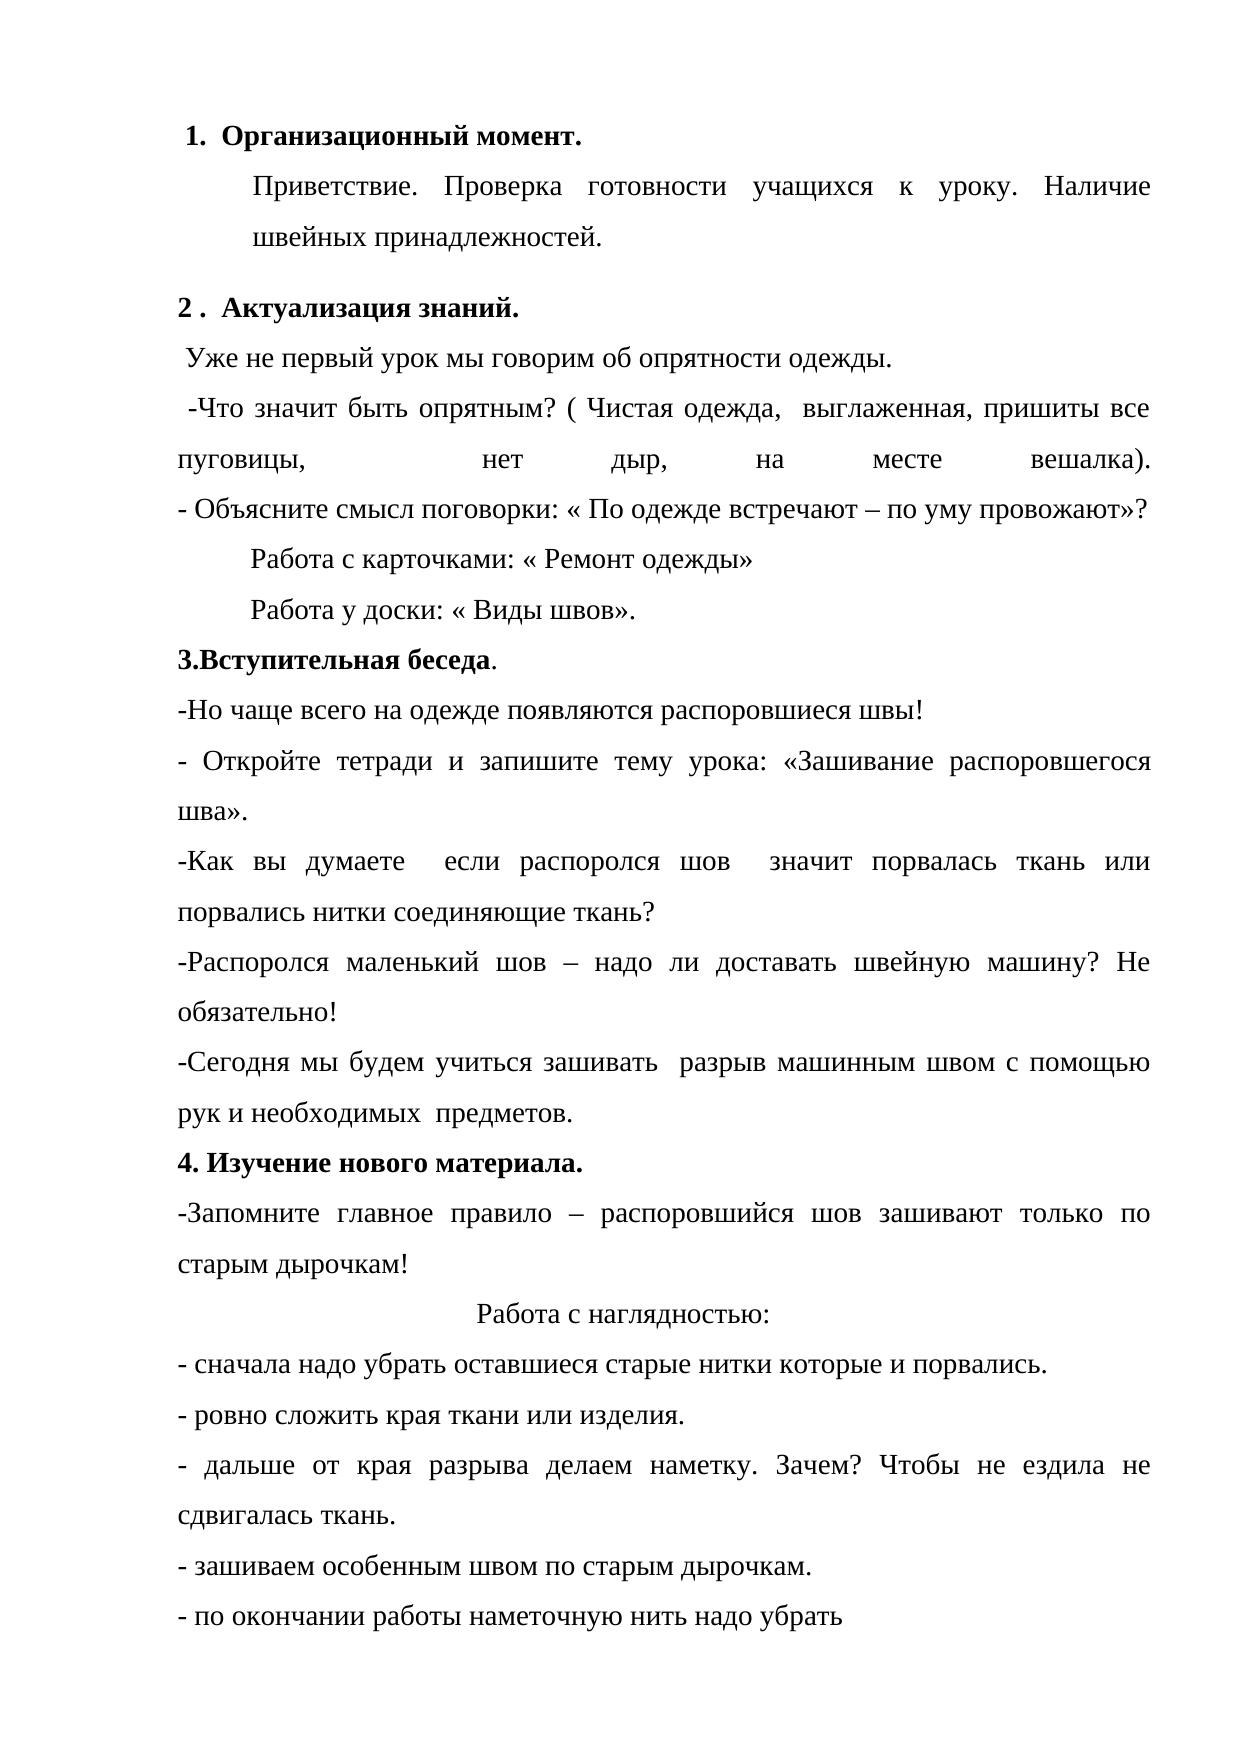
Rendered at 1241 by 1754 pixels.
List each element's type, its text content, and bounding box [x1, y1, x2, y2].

text 2 . Актуализация знаний. [177, 290, 1152, 323]
text 4. Изучение нового материала. [177, 1145, 1152, 1179]
text - дальше от края разрыва делаем наметку. Зачем? Чтобы не ездила не сдвигалась ткань. [177, 1447, 1152, 1531]
text -Сегодня мы будем учиться зашивать разрыв машинным швом с помощью рук и необходимых предметов. [177, 1044, 1152, 1128]
text 1. Организационный момент. [177, 118, 1152, 152]
text Работа с наглядностью: [177, 1296, 1152, 1330]
text - Откройте тетради и запишите тему урока: «Зашивание распоровшегося шва». [177, 743, 1152, 827]
text 3.Вступительная беседа. [177, 642, 1152, 676]
text - сначала надо убрать оставшиеся старые нитки которые и порвались. [177, 1346, 1152, 1380]
text - по окончании работы наметочную нить надо убрать [177, 1598, 1152, 1632]
text -Как вы думаете если распоролся шов значит порвалась ткань или порвались нитки соединяющие ткань? [177, 843, 1152, 927]
text - ровно сложить края ткани или изделия. [177, 1397, 1152, 1430]
text -Запомните главное правило – распоровшийся шов зашивают только по старым дырочкам! [177, 1196, 1152, 1279]
text Работа с карточками: « Ремонт одежды» [177, 541, 1152, 575]
text -Что значит быть опрятным? ( Чистая одежда, выглаженная, пришиты все пуговицы, нет дыр, на месте вешалка). - Объясните смысл поговорки: « По одежде встречают – по уму провожают»? [177, 391, 1152, 525]
text -Распоролся маленький шов – надо ли доставать швейную машину? Не обязательно! [177, 944, 1152, 1028]
text Приветствие. Проверка готовности учащихся к уроку. Наличие швейных принадлежностей. [252, 168, 1152, 252]
text -Но чаще всего на одежде появляются распоровшиеся швы! [177, 692, 1152, 726]
text - зашиваем особенным швом по старым дырочкам. [177, 1548, 1152, 1581]
text Работа у доски: « Виды швов». [177, 592, 1152, 625]
text Уже не первый урок мы говорим об опрятности одежды. [177, 340, 1152, 374]
